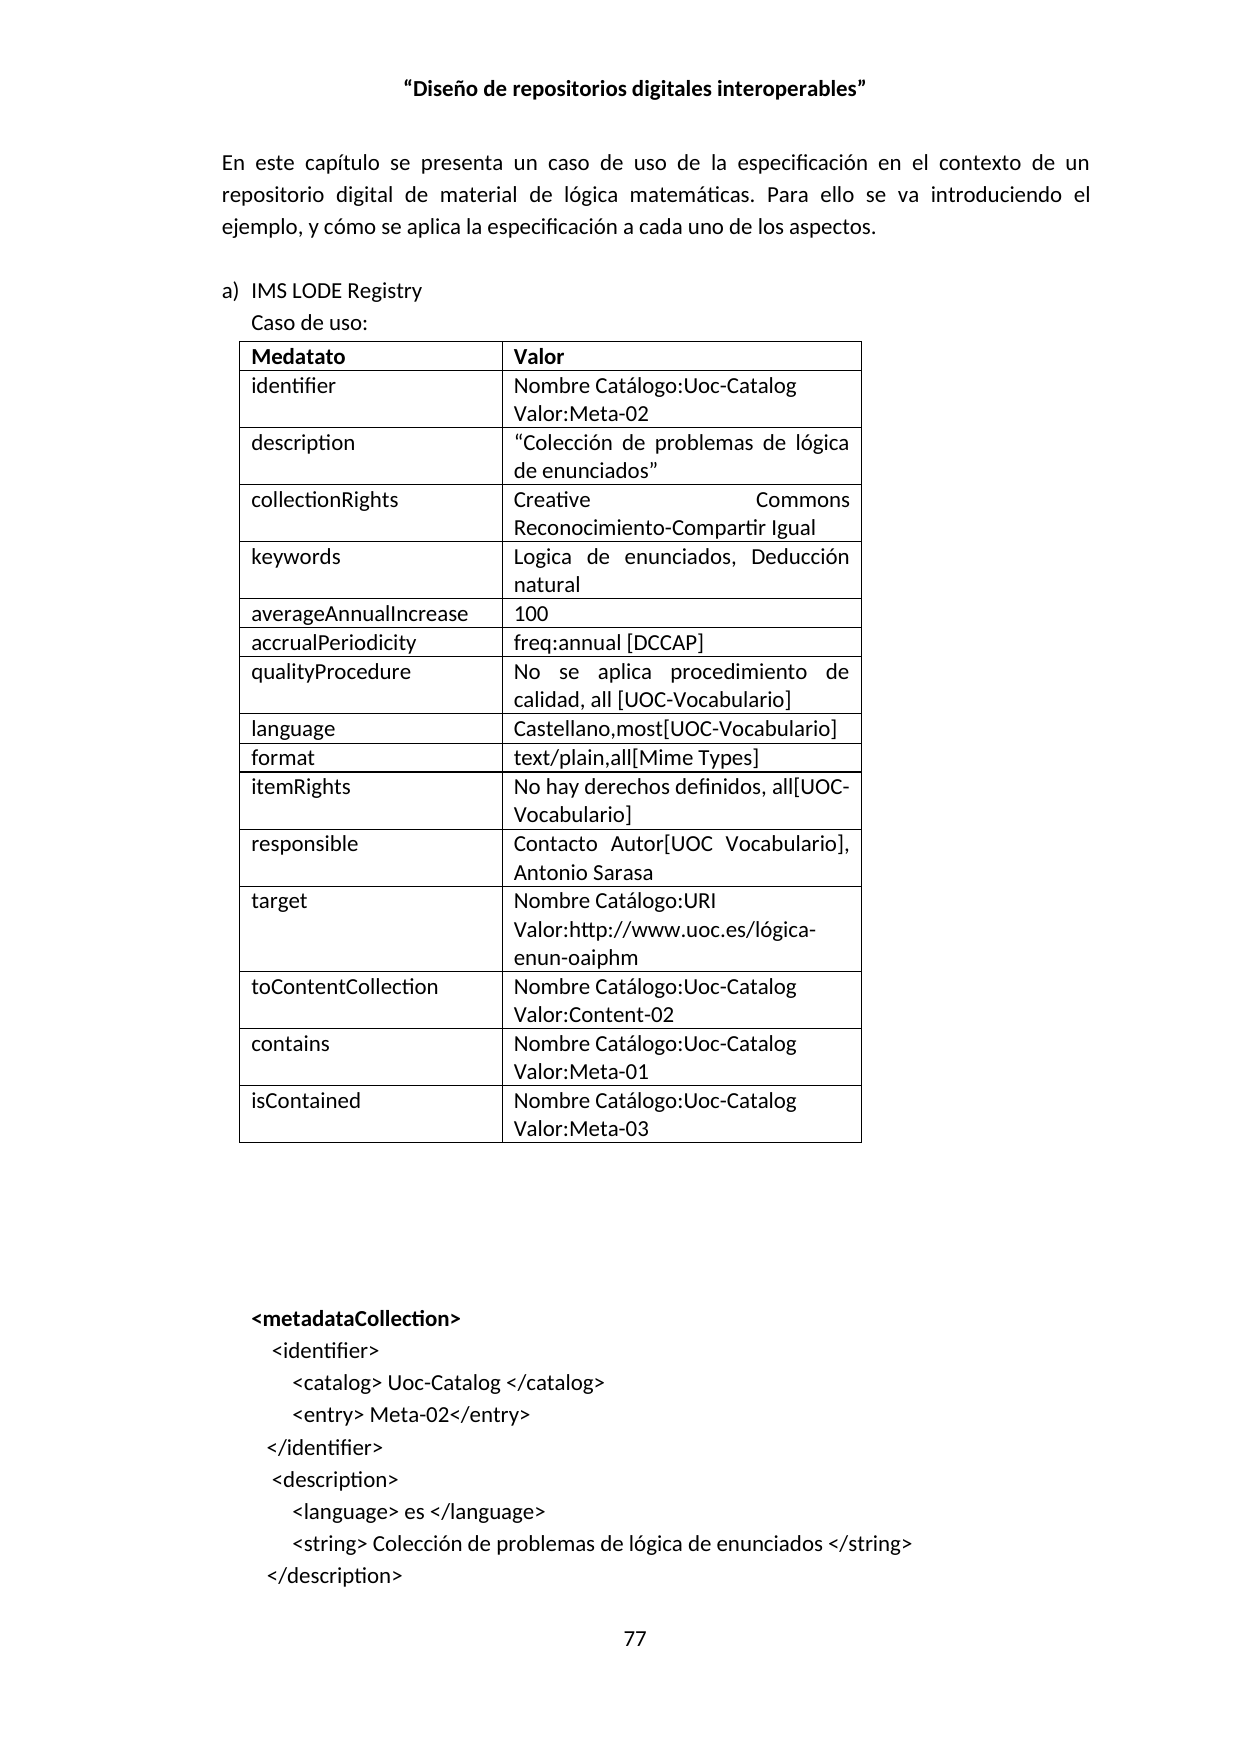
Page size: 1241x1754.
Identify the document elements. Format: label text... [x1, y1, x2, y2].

table_cell Contacto Autor[UOC Vocabulario], Antonio Sarasa [503, 830, 861, 886]
table_cell Castellano,most[UOC-Vocabulario] [503, 714, 861, 742]
table_cell contains [240, 1029, 502, 1085]
table_cell averageAnnualIncrease [240, 599, 502, 627]
table_cell freq:annual [DCCAP] [503, 628, 861, 656]
list Caso de uso: [251, 308, 1093, 337]
table_cell responsible [240, 830, 502, 886]
table_cell Nombre Catálogo:Uoc-Catalog Valor:Meta-03 [503, 1086, 861, 1142]
list En este capítulo se presenta un caso de uso de la especificación en el contexto de un repositorio digital de material de lógica matemáticas. Para ello se va introduciendo el ejemplo, y cómo se aplica la especificación a cada uno de los aspectos. [222, 148, 1093, 240]
table_cell identifier [240, 371, 502, 427]
table_cell Nombre Catálogo:Uoc-Catalog Valor:Meta-02 [503, 371, 861, 427]
table_cell toContentCollection [240, 972, 502, 1028]
table_cell target [240, 887, 502, 971]
table_cell itemRights [240, 773, 502, 828]
table_cell format [240, 744, 502, 771]
table_cell Nombre Catálogo:Uoc-Catalog Valor:Content-02 [503, 972, 861, 1028]
list </description> [251, 1561, 1093, 1589]
table_cell Nombre Catálogo:URI Valor:http://www.uoc.es/lógica-enun-oaiphm [503, 887, 861, 971]
list <catalog> Uoc-Catalog </catalog> [251, 1368, 1093, 1396]
list <language> es </language> [251, 1497, 1093, 1525]
table_cell keywords [240, 542, 502, 598]
table_cell description [240, 428, 502, 484]
table_cell Creative Commons Reconocimiento-Compartir Igual [503, 485, 861, 541]
table_cell No hay derechos definidos, all[UOC-Vocabulario] [503, 773, 861, 828]
table_header Medatato [240, 342, 502, 370]
table_cell accrualPeriodicity [240, 628, 502, 656]
list <string> Colección de problemas de lógica de enunciados </string> [251, 1529, 1093, 1557]
table_cell isContained [240, 1086, 502, 1142]
table_cell No se aplica procedimiento de calidad, all [UOC-Vocabulario] [503, 657, 861, 713]
table_cell collectionRights [240, 485, 502, 541]
list <identifier> [251, 1336, 1093, 1364]
table_cell qualityProcedure [240, 657, 502, 713]
list <metadataCollection> [251, 1304, 1093, 1332]
list <entry> Meta-02</entry> [251, 1401, 1093, 1428]
table_cell Logica de enunciados, Deducción natural [503, 542, 861, 598]
table_cell text/plain,all[Mime Types] [503, 744, 861, 771]
table_cell Nombre Catálogo:Uoc-Catalog Valor:Meta-01 [503, 1029, 861, 1085]
table_cell 100 [503, 599, 861, 627]
table_cell “Colección de problemas de lógica de enunciados” [503, 428, 861, 484]
table_cell language [240, 714, 502, 742]
list <description> [251, 1465, 1093, 1493]
list IMS LODE Registry [222, 276, 1093, 304]
list </identifier> [251, 1433, 1093, 1461]
table_header Valor [503, 342, 861, 370]
